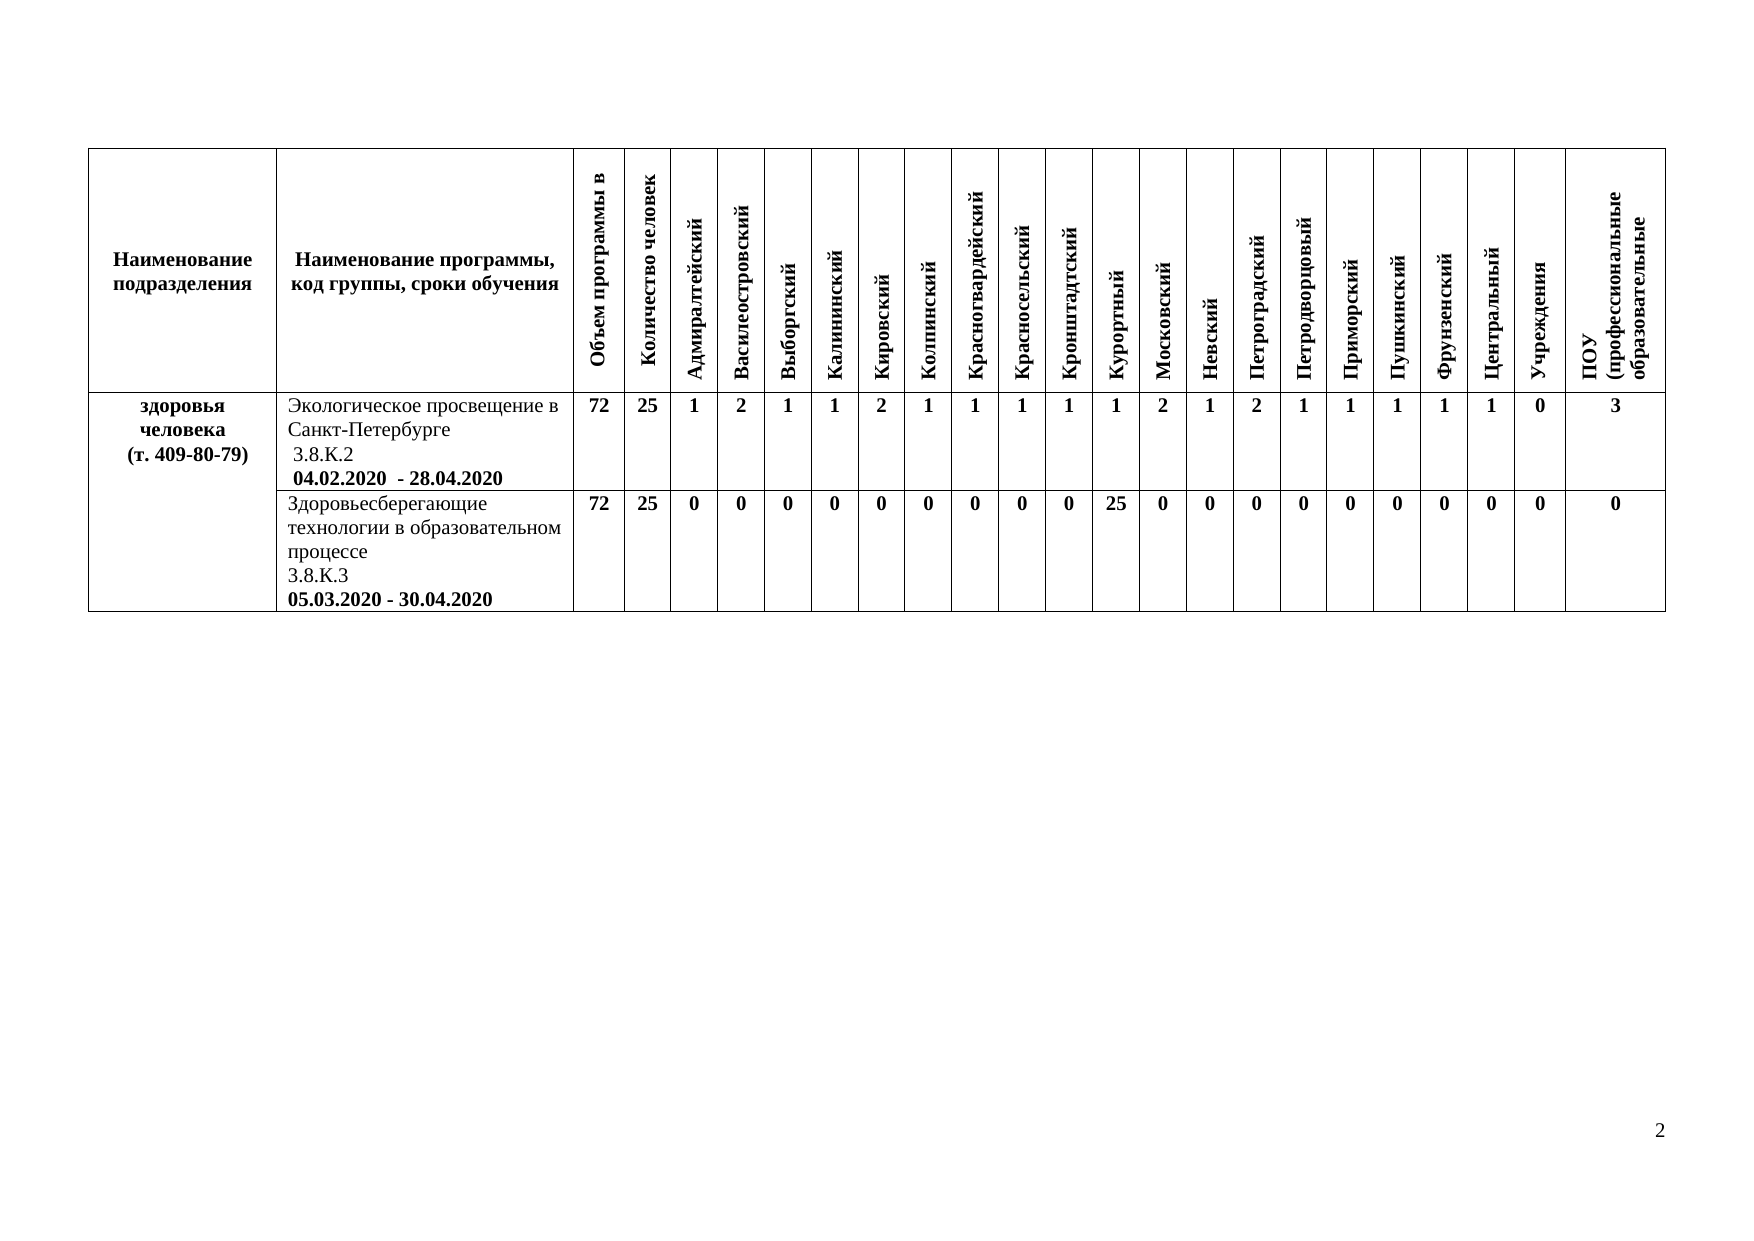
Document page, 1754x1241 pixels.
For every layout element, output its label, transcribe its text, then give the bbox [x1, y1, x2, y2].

table_cell 0 [1046, 491, 1092, 611]
table_header Кировский [859, 149, 904, 392]
table_cell 1 [1468, 393, 1514, 489]
table_cell 0 [859, 491, 904, 611]
table_cell 1 [1046, 393, 1092, 489]
table_cell 0 [1468, 491, 1514, 611]
table_header Выборгский [765, 149, 811, 392]
table_cell 0 [1515, 491, 1565, 611]
table_header Количество человек [625, 149, 670, 392]
table_cell 2 [1140, 393, 1186, 489]
table_cell 1 [765, 393, 811, 489]
table_header Объем программы в часах [574, 149, 624, 392]
table_cell 0 [952, 491, 998, 611]
table_cell 1 [812, 393, 858, 489]
table_header Красносельский [999, 149, 1045, 392]
table_cell 72 [574, 393, 624, 489]
table_cell 1 [952, 393, 998, 489]
table_cell 0 [1234, 491, 1280, 611]
table_cell 0 [1327, 491, 1373, 611]
table_cell 1 [905, 393, 951, 489]
table_header Наименование подразделения [89, 149, 276, 392]
table_header Учреждения городского подчинения [1515, 149, 1565, 392]
table_cell 1 [671, 393, 717, 489]
table_cell 2 [859, 393, 904, 489]
table_cell 1 [1327, 393, 1373, 489]
table_cell Экологическое просвещение в Санкт-Петербурге 3.8.К.2 04.02.2020 - 28.04.2020 [277, 393, 573, 489]
table_cell 0 [1515, 393, 1565, 489]
table_cell 0 [1421, 491, 1467, 611]
table_cell 0 [1140, 491, 1186, 611]
table_header Приморский [1327, 149, 1373, 392]
table_cell 3 [1566, 393, 1665, 489]
table_cell 2 [718, 393, 764, 489]
table_header Центральный [1468, 149, 1514, 392]
table_header Петродворцовый [1281, 149, 1326, 392]
table_header Колпинский [905, 149, 951, 392]
table_header Калининский [812, 149, 858, 392]
table_cell 25 [625, 491, 670, 611]
table_header Невский [1187, 149, 1233, 392]
table_cell 0 [718, 491, 764, 611]
table_cell Здоровьесберегающие технологии в образовательном процессе 3.8.К.3 05.03.2020 - 30.04.2020 [277, 491, 573, 611]
table_header Василеостровский [718, 149, 764, 392]
table_header Красногвардейский [952, 149, 998, 392]
table_cell 25 [1093, 491, 1139, 611]
table_cell 0 [765, 491, 811, 611]
table_cell 1 [1187, 393, 1233, 489]
table_header Московский [1140, 149, 1186, 392]
table_header Фрунзенский [1421, 149, 1467, 392]
table_cell 0 [671, 491, 717, 611]
table_header Адмиралтейский [671, 149, 717, 392]
table_cell 1 [1374, 393, 1420, 489]
table_cell 72 [574, 491, 624, 611]
table_cell 1 [1093, 393, 1139, 489]
table_cell 0 [1281, 491, 1326, 611]
table_cell 0 [1187, 491, 1233, 611]
table_header Кронштадтский [1046, 149, 1092, 392]
table_cell 1 [1421, 393, 1467, 489]
table_cell 1 [1281, 393, 1326, 489]
table_cell 25 [625, 393, 670, 489]
table_header Петроградский [1234, 149, 1280, 392]
table_cell 2 [1234, 393, 1280, 489]
table_header Курортный [1093, 149, 1139, 392]
table_cell 0 [1566, 491, 1665, 611]
table_cell 1 [999, 393, 1045, 489]
table_header Наименование программы, код группы, сроки обучения [277, 149, 573, 392]
table_header Пушкинский [1374, 149, 1420, 392]
table_cell 0 [1374, 491, 1420, 611]
table_cell 0 [812, 491, 858, 611]
table_cell 0 [999, 491, 1045, 611]
table_cell Кафедра педагогики окружающей среды, безопасности и здоровья человека (т. 409-80-79) [89, 393, 276, 611]
table_cell 0 [905, 491, 951, 611]
table_header ПОУ (профессиональные образовательные учреждения) [1566, 149, 1665, 392]
